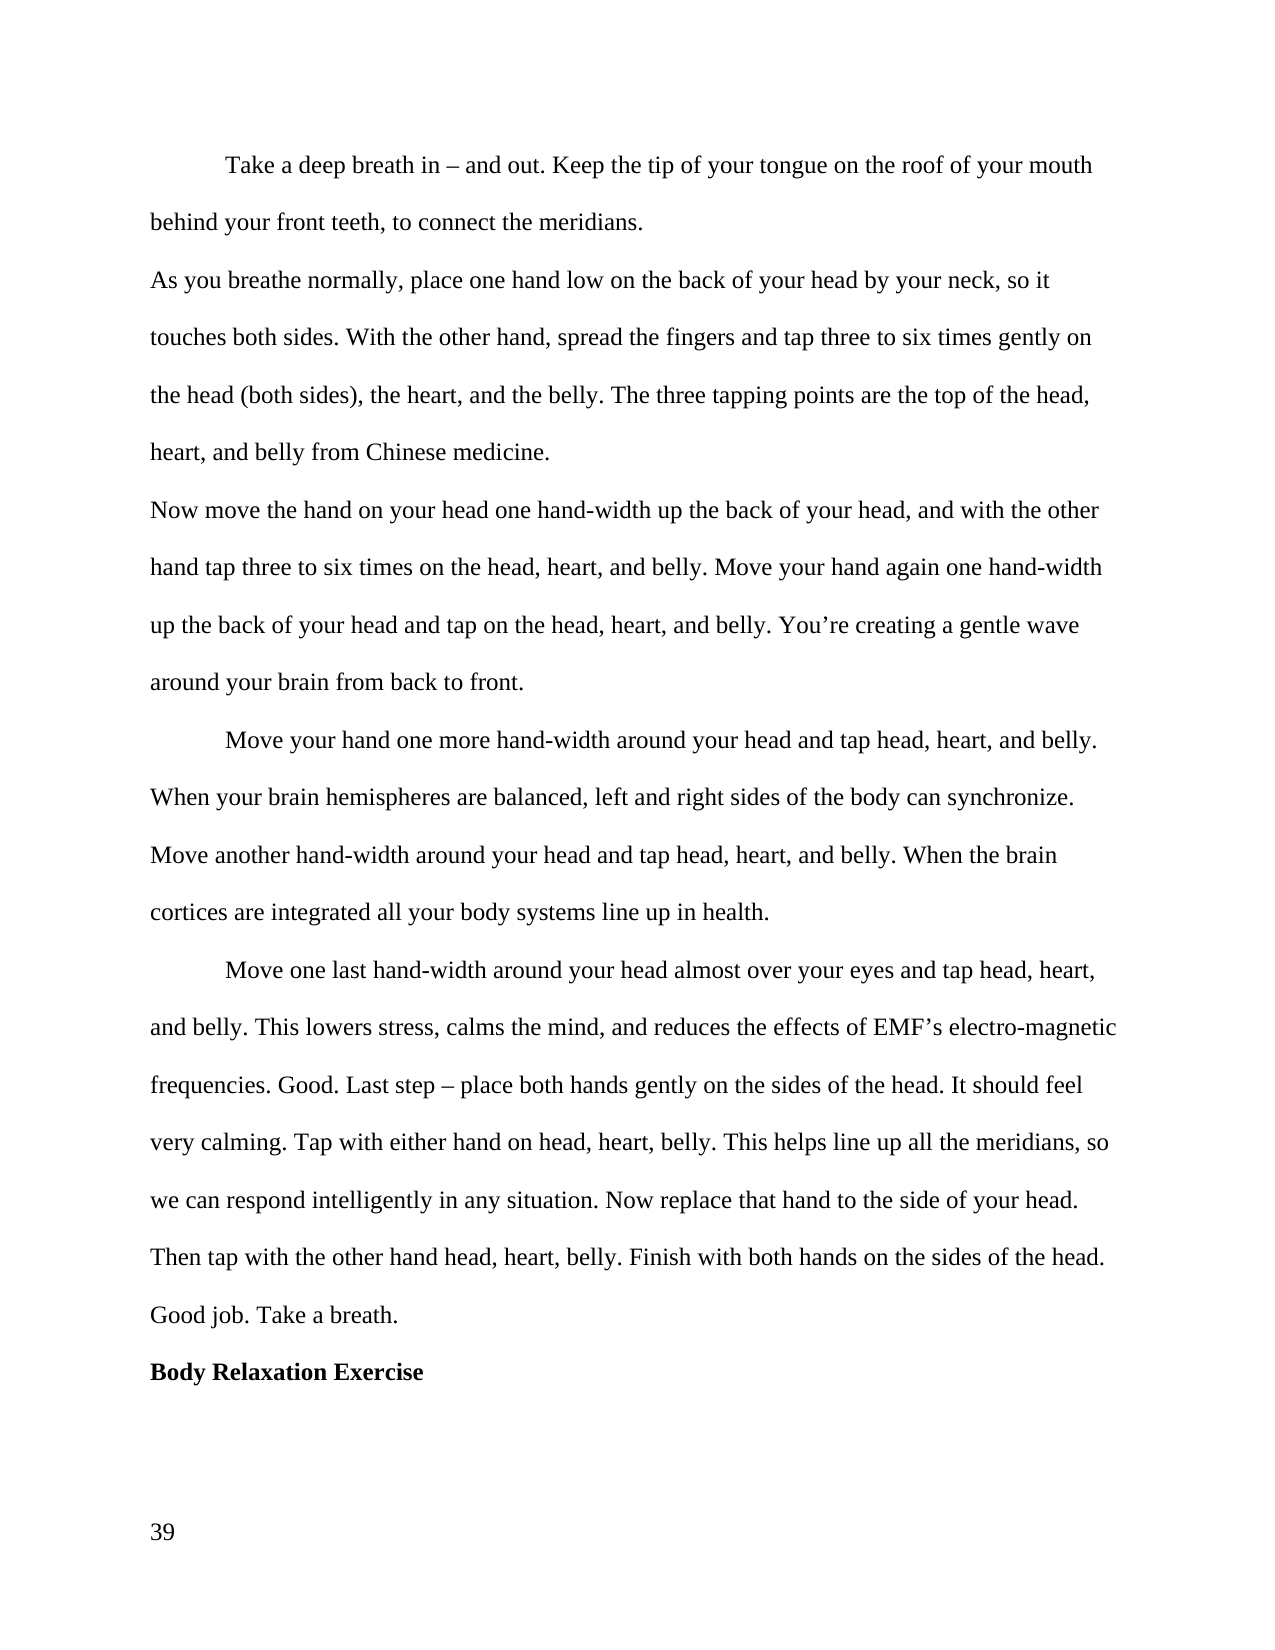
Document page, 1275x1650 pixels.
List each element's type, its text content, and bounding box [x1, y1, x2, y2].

text Move your hand one more hand-width around your head and tap head, heart, and belly. When your brain hemispheres are balanced, left and right sides of the body can synchronize. Move another hand-width around your head and tap head, heart, and belly. When the brain cortices are integrated all your body systems line up in health. [150, 725, 1125, 926]
text As you breathe normally, place one hand low on the back of your head by your neck, so it touches both sides. With the other hand, spread the fingers and tap three to six times gently on the head (both sides), the heart, and the belly. The three tapping points are the top of the head, heart, and belly from Chinese medicine. [150, 265, 1125, 466]
text Body Relaxation Exercise [150, 1357, 1125, 1386]
text Take a deep breath in – and out. Keep the tip of your tongue on the roof of your mouth behind your front teeth, to connect the meridians. [150, 150, 1125, 236]
text Now move the hand on your head one hand-width up the back of your head, and with the other hand tap three to six times on the head, heart, and belly. Move your hand again one hand-width up the back of your head and tap on the head, heart, and belly. You’re creating a gentle wave around your brain from back to front. [150, 495, 1125, 696]
text Move one last hand-width around your head almost over your eyes and tap head, heart, and belly. This lowers stress, calms the mind, and reduces the effects of EMF’s electro-magnetic frequencies. Good. Last step – place both hands gently on the sides of the head. It should feel very calming. Tap with either hand on head, heart, belly. This helps line up all the meridians, so we can respond intelligently in any situation. Now replace that hand to the side of your head. Then tap with the other hand head, heart, belly. Finish with both hands on the sides of the head. Good job. Take a breath. [150, 955, 1125, 1329]
